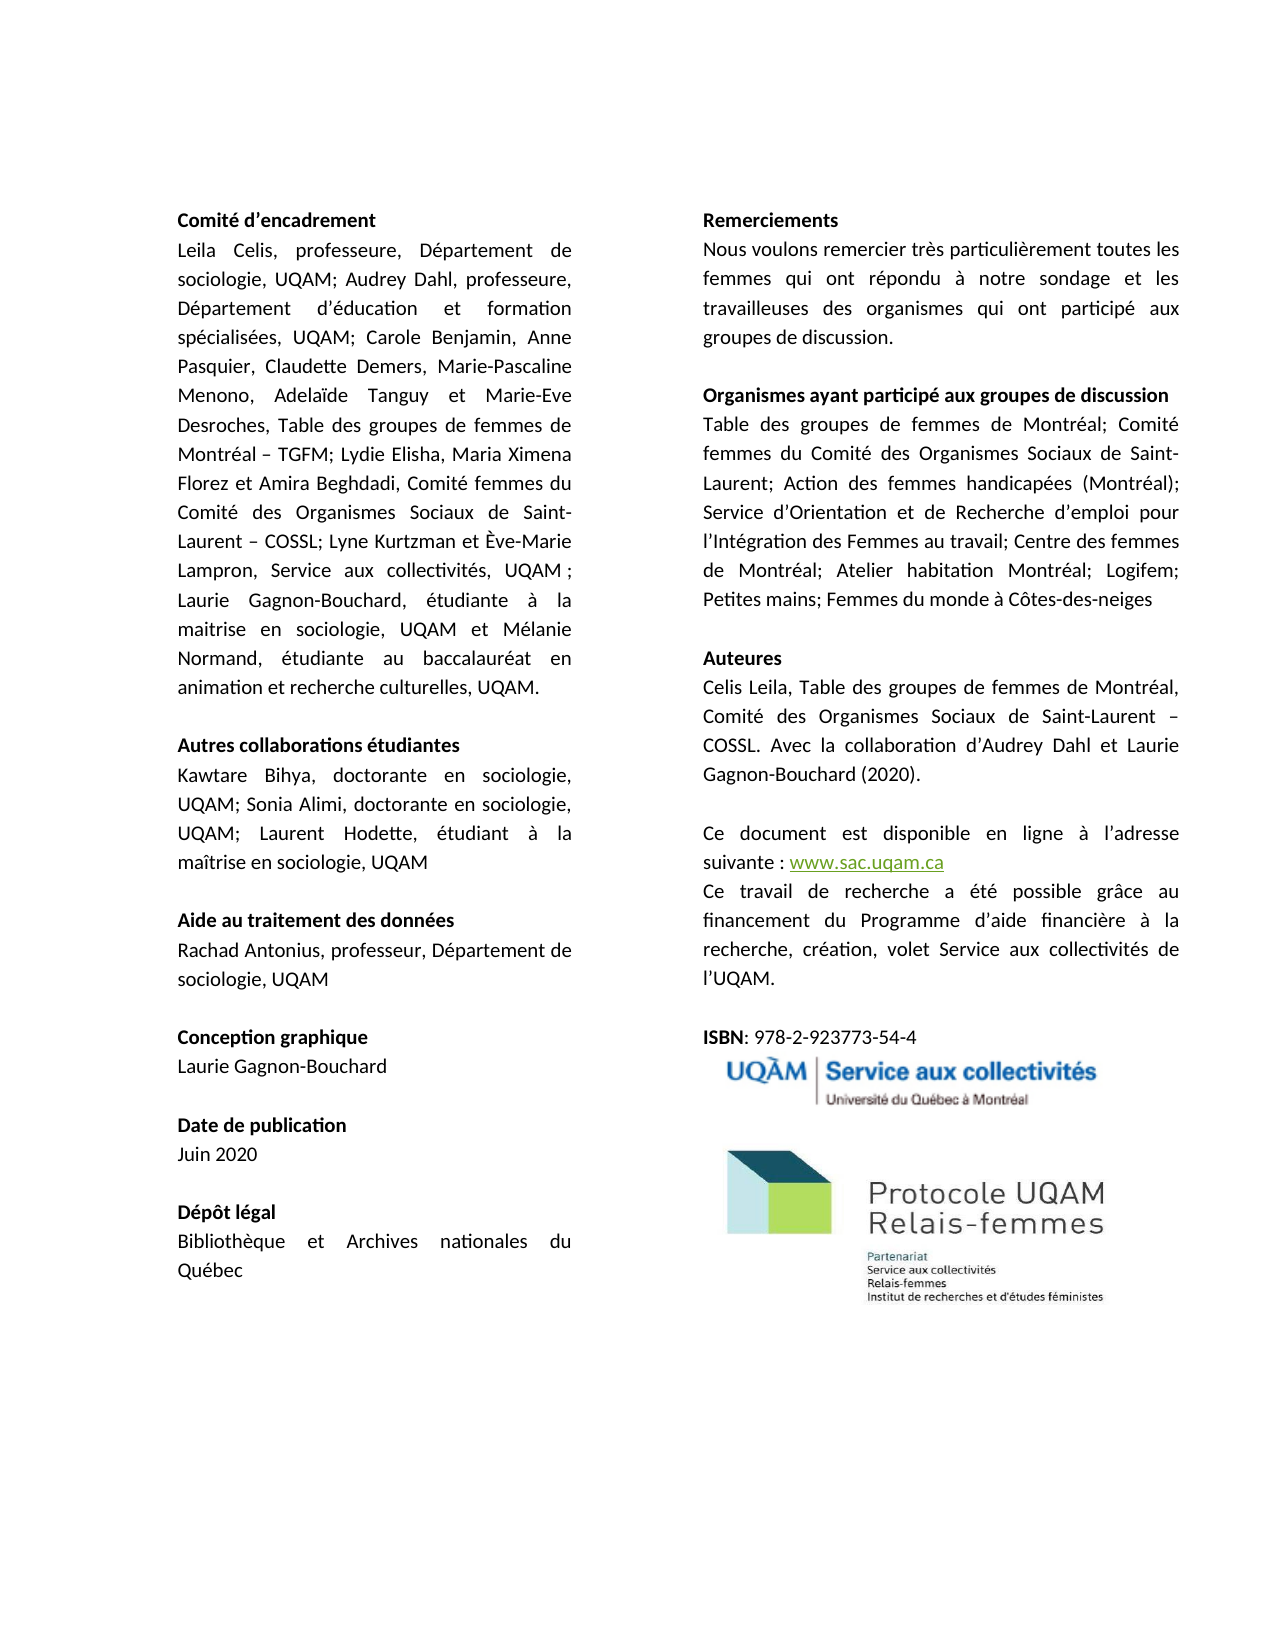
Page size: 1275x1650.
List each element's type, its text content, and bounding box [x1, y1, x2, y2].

text Leila Celis, professeure, Département de sociologie, UQAM; Audrey Dahl, professeure, Département d’éducation et formation spécialisées, UQAM; Carole Benjamin, Anne Pasquier, Claudette Demers, Marie-Pascaline Menono, Adelaïde Tanguy et Marie-Eve Desroches, Table des groupes de femmes de Montréal – TGFM; Lydie Elisha, Maria Ximena Florez et Amira Beghdadi, Comité femmes du Comité des Organismes Sociaux de Saint-Laurent – COSSL; Lyne Kurtzman et Ève-Marie Lampron, Service aux collectivités, UQAM ; Laurie Gagnon-Bouchard, étudiante à la maitrise en sociologie, UQAM et Mélanie Normand, étudiante au baccalauréat en animation et recherche culturelles, UQAM. [177, 237, 572, 700]
text Juin 2020 [177, 1141, 667, 1166]
text Laurie Gagnon-Bouchard [177, 1053, 537, 1079]
text Kawtare Bihya, doctorante en sociologie, UQAM; Sonia Alimi, doctorante en sociologie, UQAM; Laurent Hodette, étudiant à la maîtrise en sociologie, UQAM [177, 762, 572, 875]
text Bibliothèque et Archives nationales du Québec [177, 1228, 572, 1283]
picture [667, 1044, 1174, 1320]
text Dépôt légal [177, 1199, 667, 1225]
text Rachad Antonius, professeur, Département de sociologie, UQAM [177, 937, 572, 991]
text Comité d’encadrement [177, 208, 687, 233]
text Aide au traitement des données [177, 908, 537, 933]
text Date de publication [177, 1112, 687, 1137]
text Conception graphique [177, 1024, 537, 1050]
text Autres collaborations étudiantes [177, 733, 537, 758]
